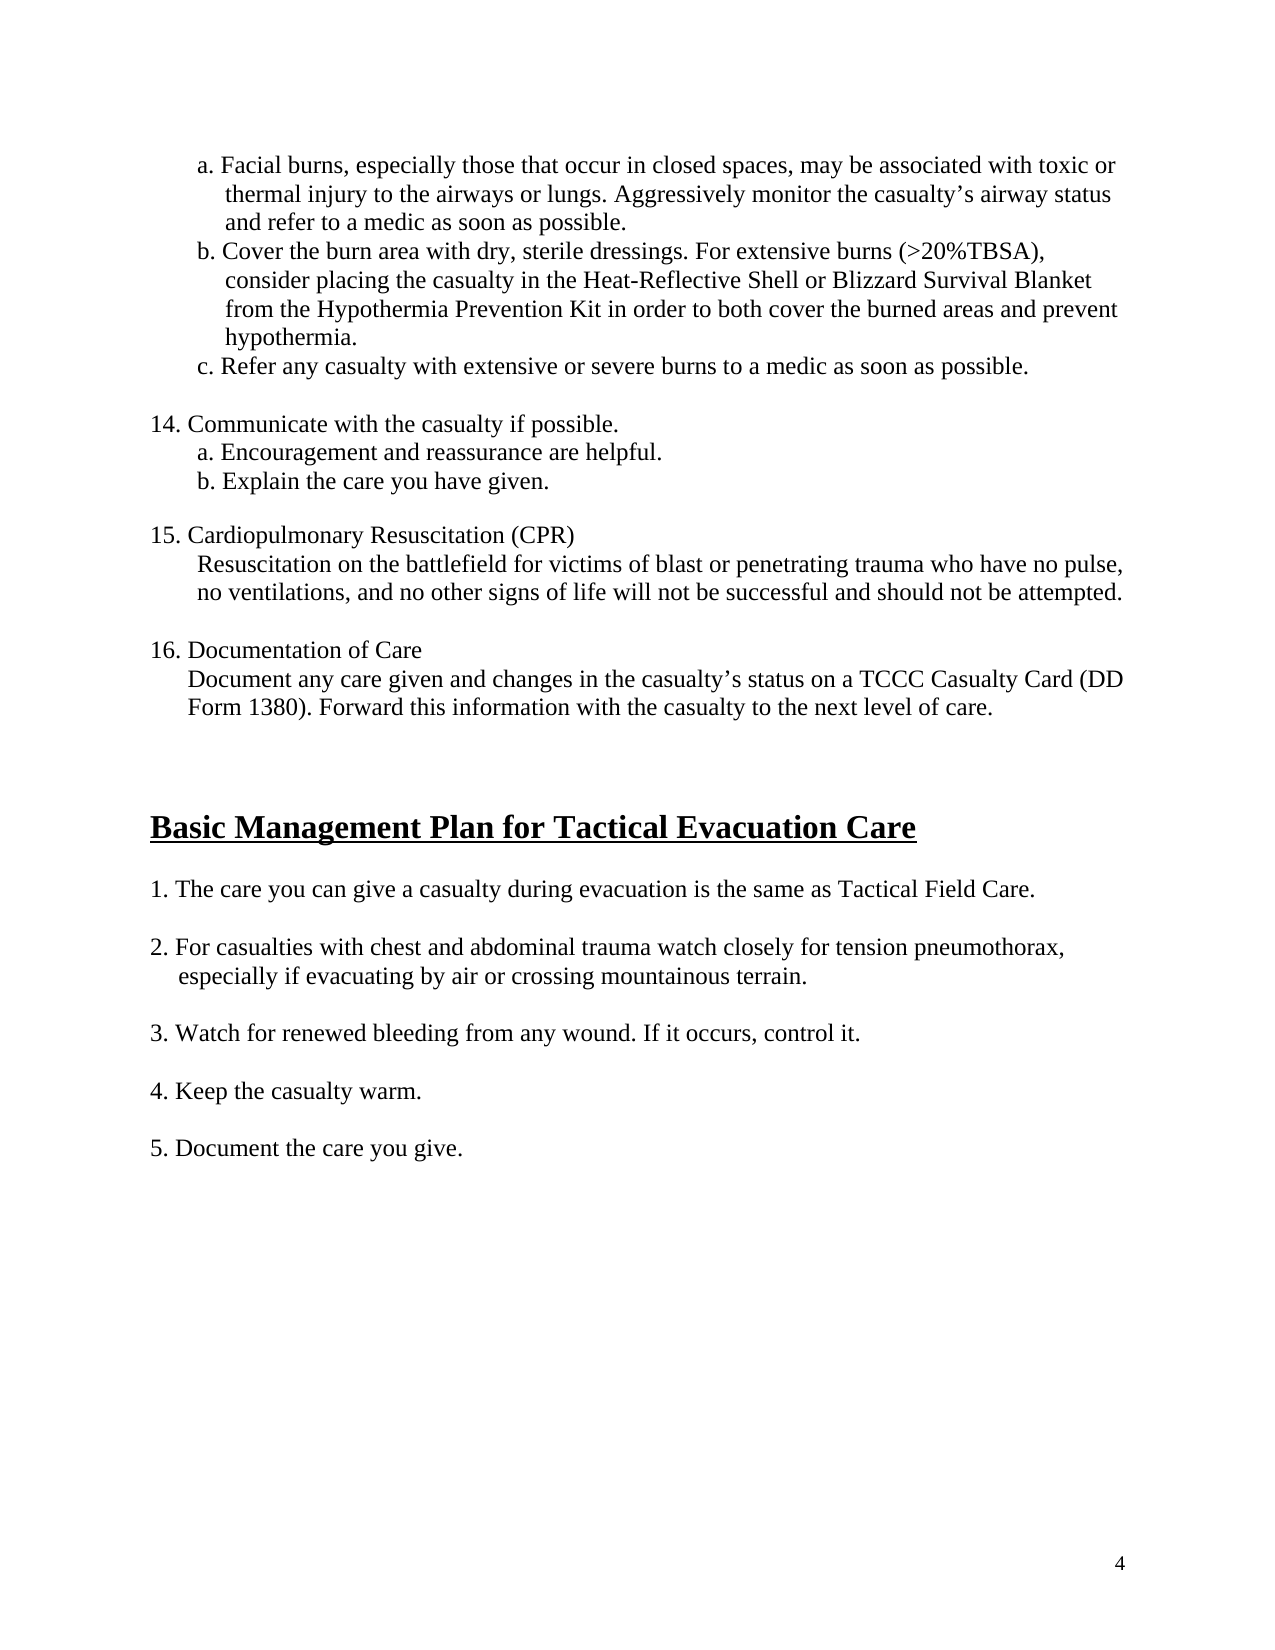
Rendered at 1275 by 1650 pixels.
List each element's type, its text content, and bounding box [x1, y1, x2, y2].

text 4. Keep the casualty warm. [150, 1076, 1125, 1104]
text 1. The care you can give a casualty during evacuation is the same as Tactical Field Care. [150, 874, 1125, 903]
text b. Explain the care you have given. [197, 466, 1125, 495]
text 14. Communicate with the casualty if possible. [150, 409, 1125, 437]
text 15. Cardiopulmonary Resuscitation (CPR) [150, 520, 1125, 549]
text Basic Management Plan for Tactical Evacuation Care [150, 807, 1125, 846]
text c. Refer any casualty with extensive or severe burns to a medic as soon as possible. [197, 351, 1125, 380]
text Document any care given and changes in the casualty’s status on a TCCC Casualty Card (DD Form 1380). Forward this information with the casualty to the next level of care. [187, 664, 1125, 721]
text 3. Watch for renewed bleeding from any wound. If it occurs, control it. [150, 1018, 1125, 1047]
text a. Encouragement and reassurance are helpful. [197, 437, 1125, 466]
text Resuscitation on the battlefield for victims of blast or penetrating trauma who have no pulse, no ventilations, and no other signs of life will not be successful and should not be attempted. [197, 549, 1125, 606]
text 16. Documentation of Care [150, 635, 1125, 664]
text 5. Document the care you give. [150, 1133, 1125, 1162]
text b. Cover the burn area with dry, sterile dressings. For extensive burns (>20%TBSA), consider placing the casualty in the Heat-Reflective Shell or Blizzard Survival Blanket from the Hypothermia Prevention Kit in order to both cover the burned areas and prevent hypothermia. [197, 236, 1125, 351]
text a. Facial burns, especially those that occur in closed spaces, may be associated with toxic or thermal injury to the airways or lungs. Aggressively monitor the casualty’s airway status and refer to a medic as soon as possible. [197, 150, 1125, 236]
text 2. For casualties with chest and abdominal trauma watch closely for tension pneumothorax, especially if evacuating by air or crossing mountainous terrain. [150, 932, 1125, 989]
